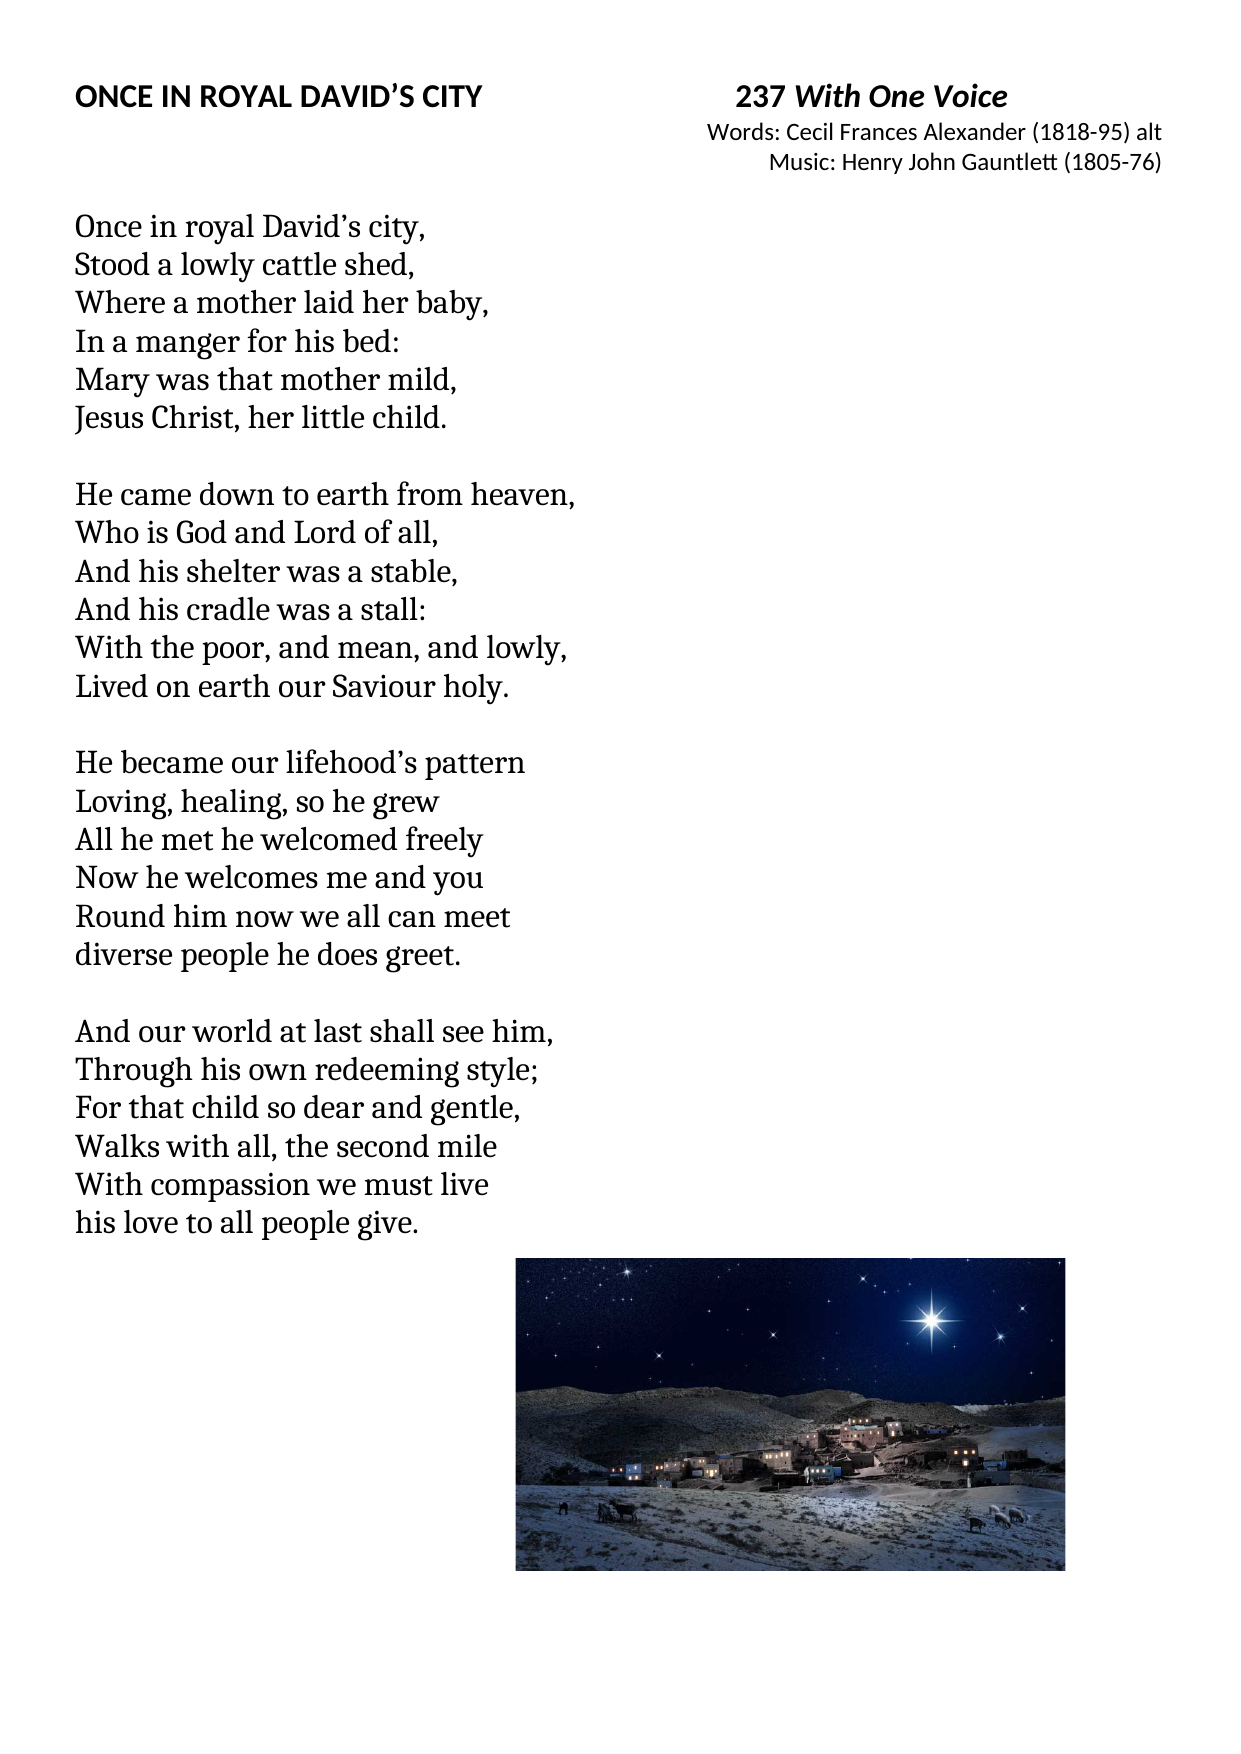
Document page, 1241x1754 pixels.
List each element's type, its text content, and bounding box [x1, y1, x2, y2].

picture [515, 1258, 1065, 1571]
text Round him now we all can meet [75, 897, 1162, 936]
text his love to all people give. [75, 1204, 1162, 1242]
text All he met he welcomed freely [75, 821, 1162, 859]
text diverse people he does greet. [75, 936, 1162, 974]
text With compassion we must live [75, 1166, 1162, 1204]
text Now he welcomes me and you [75, 859, 1162, 897]
text Walks with all, the second mile [75, 1127, 1162, 1166]
text Once in royal David’s city, Stood a lowly cattle shed, Where a mother laid her baby, In a manger for his bed: Mary was that mother mild, Jesus Christ, her little child. He came down to earth from heaven, Who is God and Lord of all, And his shelter was a stable, And his cradle was a stall: With the poor, and mean, and lowly, Lived on earth our Saviour holy. He became our lifehood’s pattern [75, 207, 1162, 782]
text ONCE IN ROYAL DAVID’S CITY 237 With One Voice [75, 75, 1165, 116]
text Words: Cecil Frances Alexander (1818-95) alt [75, 116, 1162, 146]
text Music: Henry John Gauntlett (1805-76) [75, 146, 1162, 177]
text Loving, healing, so he grew [75, 782, 1162, 821]
text And our world at last shall see him, Through his own redeeming style; For that child so dear and gentle, [75, 974, 1162, 1127]
